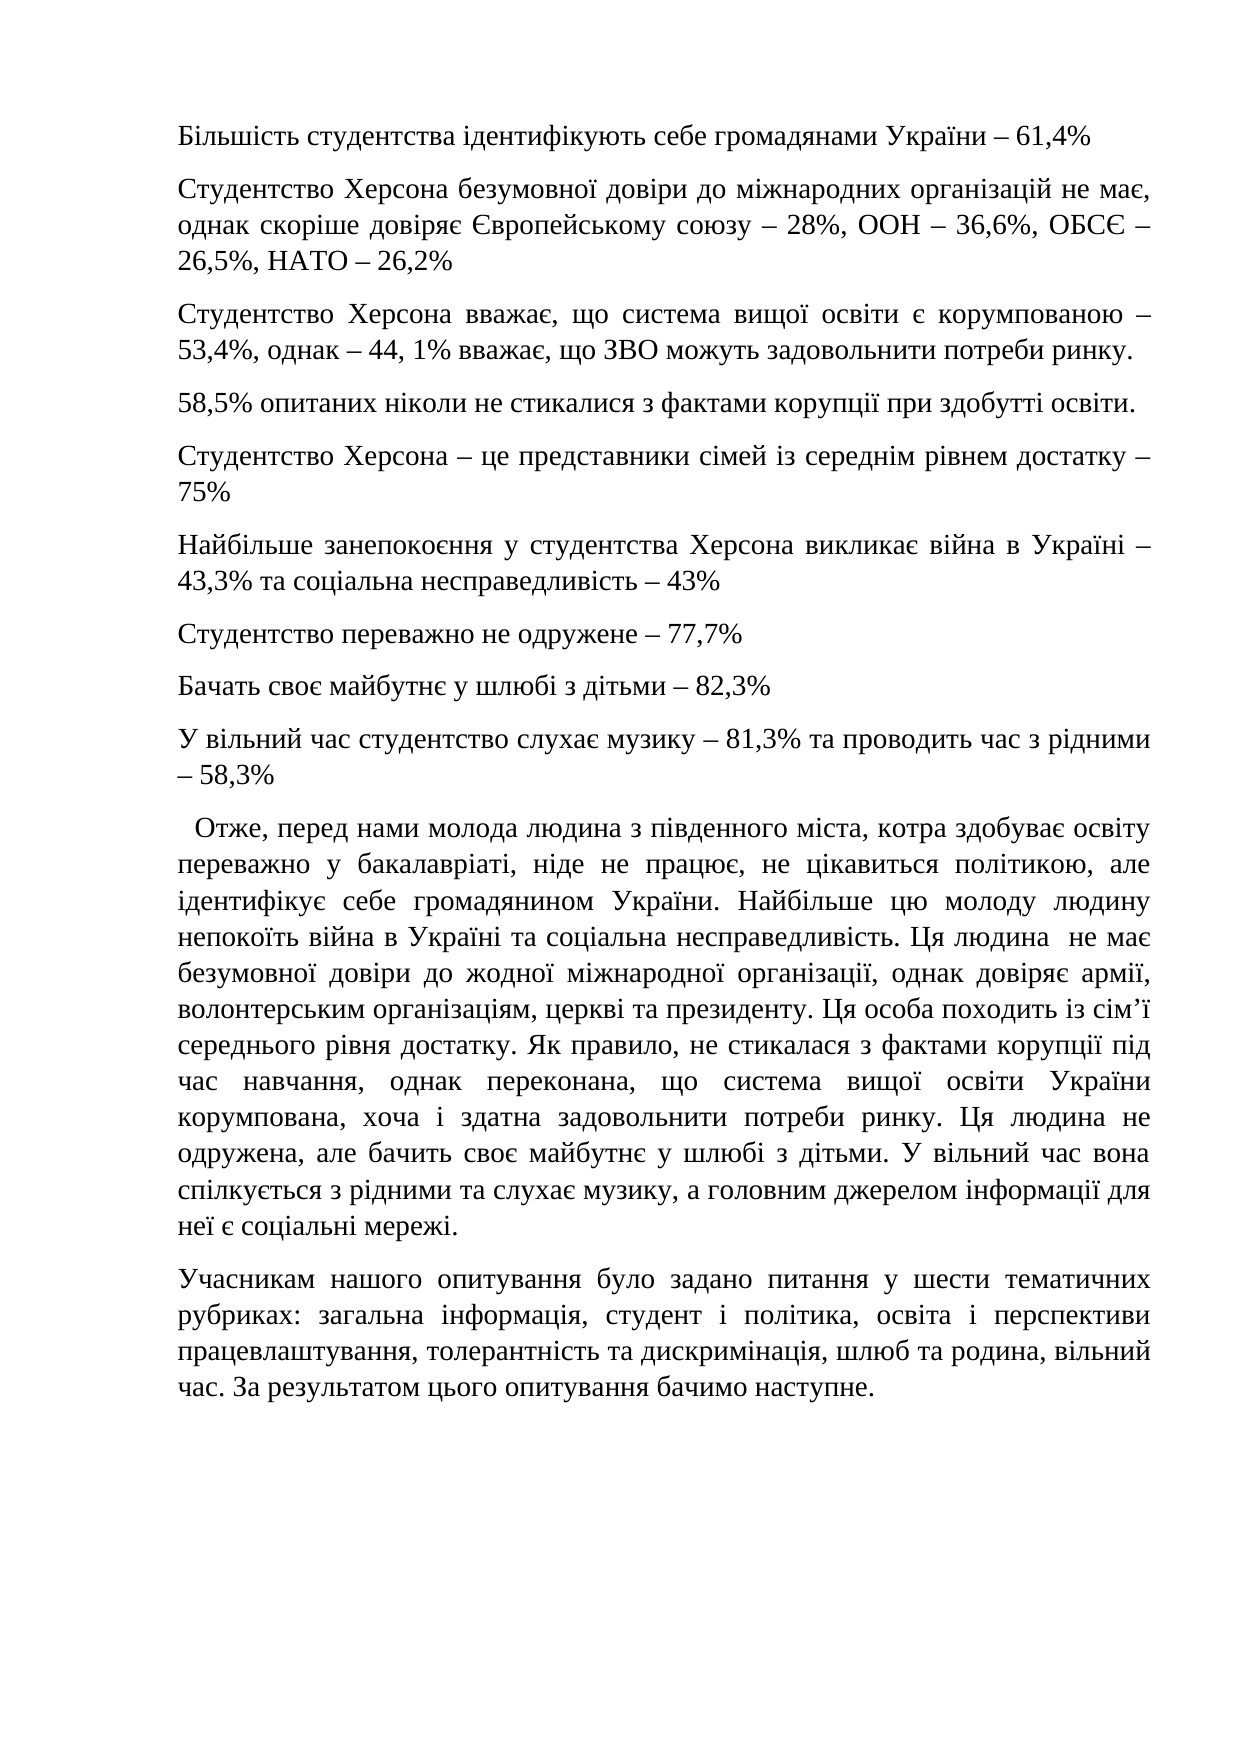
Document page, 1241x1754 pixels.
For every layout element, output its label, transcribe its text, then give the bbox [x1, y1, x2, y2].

text Більшість студентства ідентифікують себе громадянами України – 61,4% [177, 118, 1152, 152]
text Студентство Херсона – це представники сімей із середнім рівнем достатку – 75% [177, 438, 1152, 507]
text Студентство Херсона безумовної довіри до міжнародних організацій не має, однак скоріше довіряє Європейському союзу – 28%, ООН – 36,6%, ОБСЄ – 26,5%, НАТО – 26,2% [177, 171, 1152, 277]
text Отже, перед нами молода людина з південного міста, котра здобуває освіту переважно у бакалавріаті, ніде не працює, не цікавиться політикою, але ідентифікує себе громадянином України. Найбільше цю молоду людину непокоїть війна в Україні та соціальна несправедливість. Ця людина не має безумовної довіри до жодної міжнародної організації, однак довіряє армії, волонтерським організаціям, церкві та президенту. Ця особа походить із сім’ї середнього рівня достатку. Як правило, не стикалася з фактами корупції під час навчання, однак переконана, що система вищої освіти України корумпована, хоча і здатна задовольнити потреби ринку. Ця людина не одружена, але бачить своє майбутнє у шлюбі з дітьми. У вільний час вона спілкується з рідними та слухає музику, а головним джерелом інформації для неї є соціальні мережі. [177, 810, 1152, 1241]
text Бачать своє майбутнє у шлюбі з дітьми – 82,3% [177, 668, 1152, 702]
text Студентство Херсона вважає, що система вищої освіти є корумпованою – 53,4%, однак – 44, 1% вважає, що ЗВО можуть задовольнити потреби ринку. [177, 296, 1152, 366]
text 58,5% опитаних ніколи не стикалися з фактами корупції при здобутті освіти. [177, 385, 1152, 418]
text Найбільше занепокоєння у студентства Херсона викликає війна в Україні – 43,3% та соціальна несправедливість – 43% [177, 527, 1152, 596]
text Учасникам нашого опитування було задано питання у шести тематичних рубриках: загальна інформація, студент і політика, освіта і перспективи працевлаштування, толерантність та дискримінація, шлюб та родина, вільний час. За результатом цього опитування бачимо наступне. [177, 1261, 1152, 1403]
text Студентство переважно не одружене – 77,7% [177, 616, 1152, 649]
text У вільний час студентство слухає музику – 81,3% та проводить час з рідними – 58,3% [177, 721, 1152, 791]
